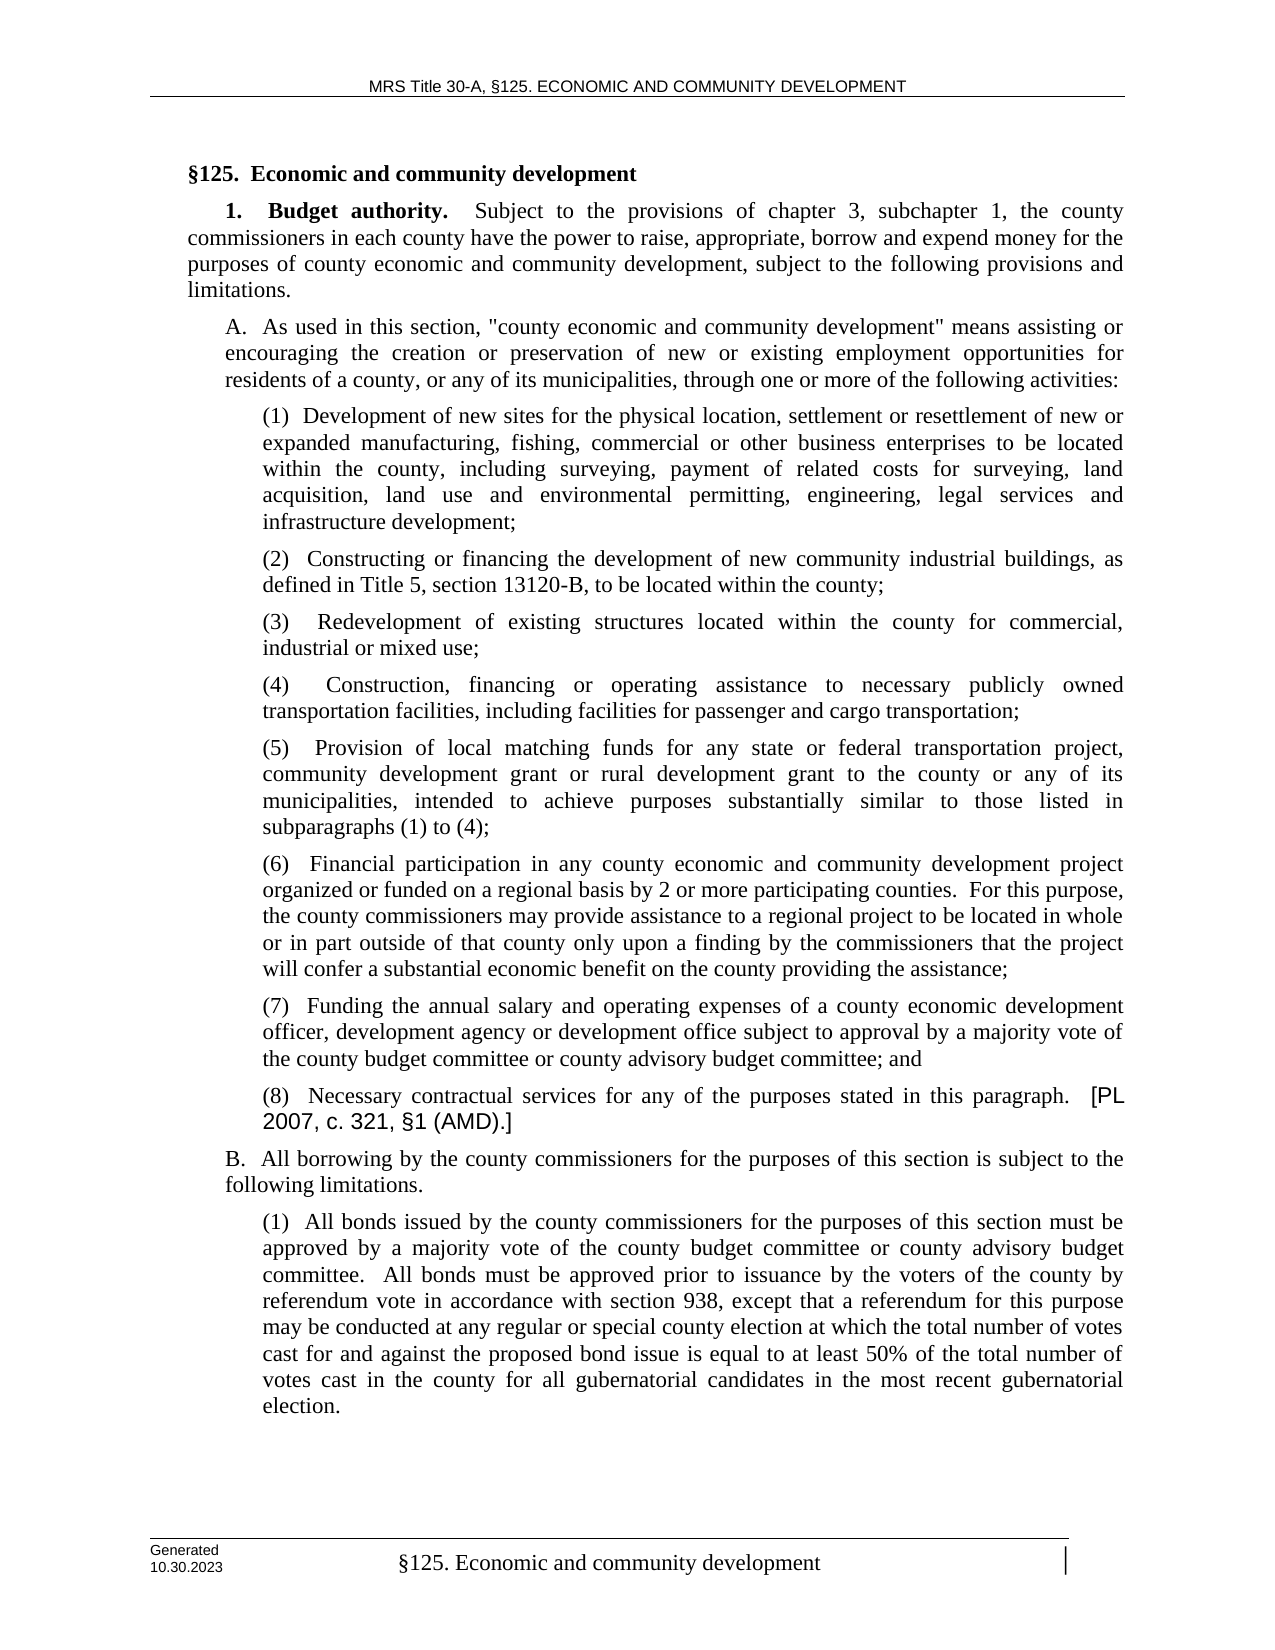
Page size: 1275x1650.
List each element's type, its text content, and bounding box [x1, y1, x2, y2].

text (8) Necessary contractual services for any of the purposes stated in this paragraph. [PL 2007, c. 321, §1 (AMD).] [262, 1082, 1125, 1134]
text (6) Financial participation in any county economic and community development project organized or funded on a regional basis by 2 or more participating counties. For this purpose, the county commissioners may provide assistance to a regional project to be located in whole or in part outside of that county only upon a finding by the commissioners that the project will confer a substantial economic benefit on the county providing the assistance; [262, 850, 1125, 982]
text (1) All bonds issued by the county commissioners for the purposes of this section must be approved by a majority vote of the county budget committee or county advisory budget committee. All bonds must be approved prior to issuance by the voters of the county by referendum vote in accordance with section 938, except that a referendum for this purpose may be conducted at any regular or special county election at which the total number of votes cast for and against the proposed bond issue is equal to at least 50% of the total number of votes cast in the county for all gubernatorial candidates in the most recent gubernatorial election. [262, 1208, 1125, 1419]
text (1) Development of new sites for the physical location, settlement or resettlement of new or expanded manufacturing, fishing, commercial or other business enterprises to be located within the county, including surveying, payment of related costs for surveying, land acquisition, land use and environmental permitting, engineering, legal services and infrastructure development; [262, 402, 1125, 534]
text 1. Budget authority. Subject to the provisions of chapter 3, subchapter 1, the county commissioners in each county have the power to raise, appropriate, borrow and expend money for the purposes of county economic and community development, subject to the following provisions and limitations. [187, 197, 1125, 303]
text §125. Economic and community development [187, 160, 1125, 187]
text (5) Provision of local matching funds for any state or federal transportation project, community development grant or rural development grant to the county or any of its municipalities, intended to achieve purposes substantially similar to those listed in subparagraphs (1) to (4); [262, 734, 1125, 839]
text (4) Construction, financing or operating assistance to necessary publicly owned transportation facilities, including facilities for passenger and cargo transportation; [262, 671, 1125, 724]
text A. As used in this section, "county economic and community development" means assisting or encouraging the creation or preservation of new or existing employment opportunities for residents of a county, or any of its municipalities, through one or more of the following activities: [225, 313, 1125, 392]
text (3) Redevelopment of existing structures located within the county for commercial, industrial or mixed use; [262, 608, 1125, 661]
text (7) Funding the annual salary and operating expenses of a county economic development officer, development agency or development office subject to approval by a majority vote of the county budget committee or county advisory budget committee; and [262, 992, 1125, 1071]
text B. All borrowing by the county commissioners for the purposes of this section is subject to the following limitations. [225, 1145, 1125, 1197]
text (2) Constructing or financing the development of new community industrial buildings, as defined in Title 5, section 13120‑B, to be located within the county; [262, 545, 1125, 597]
